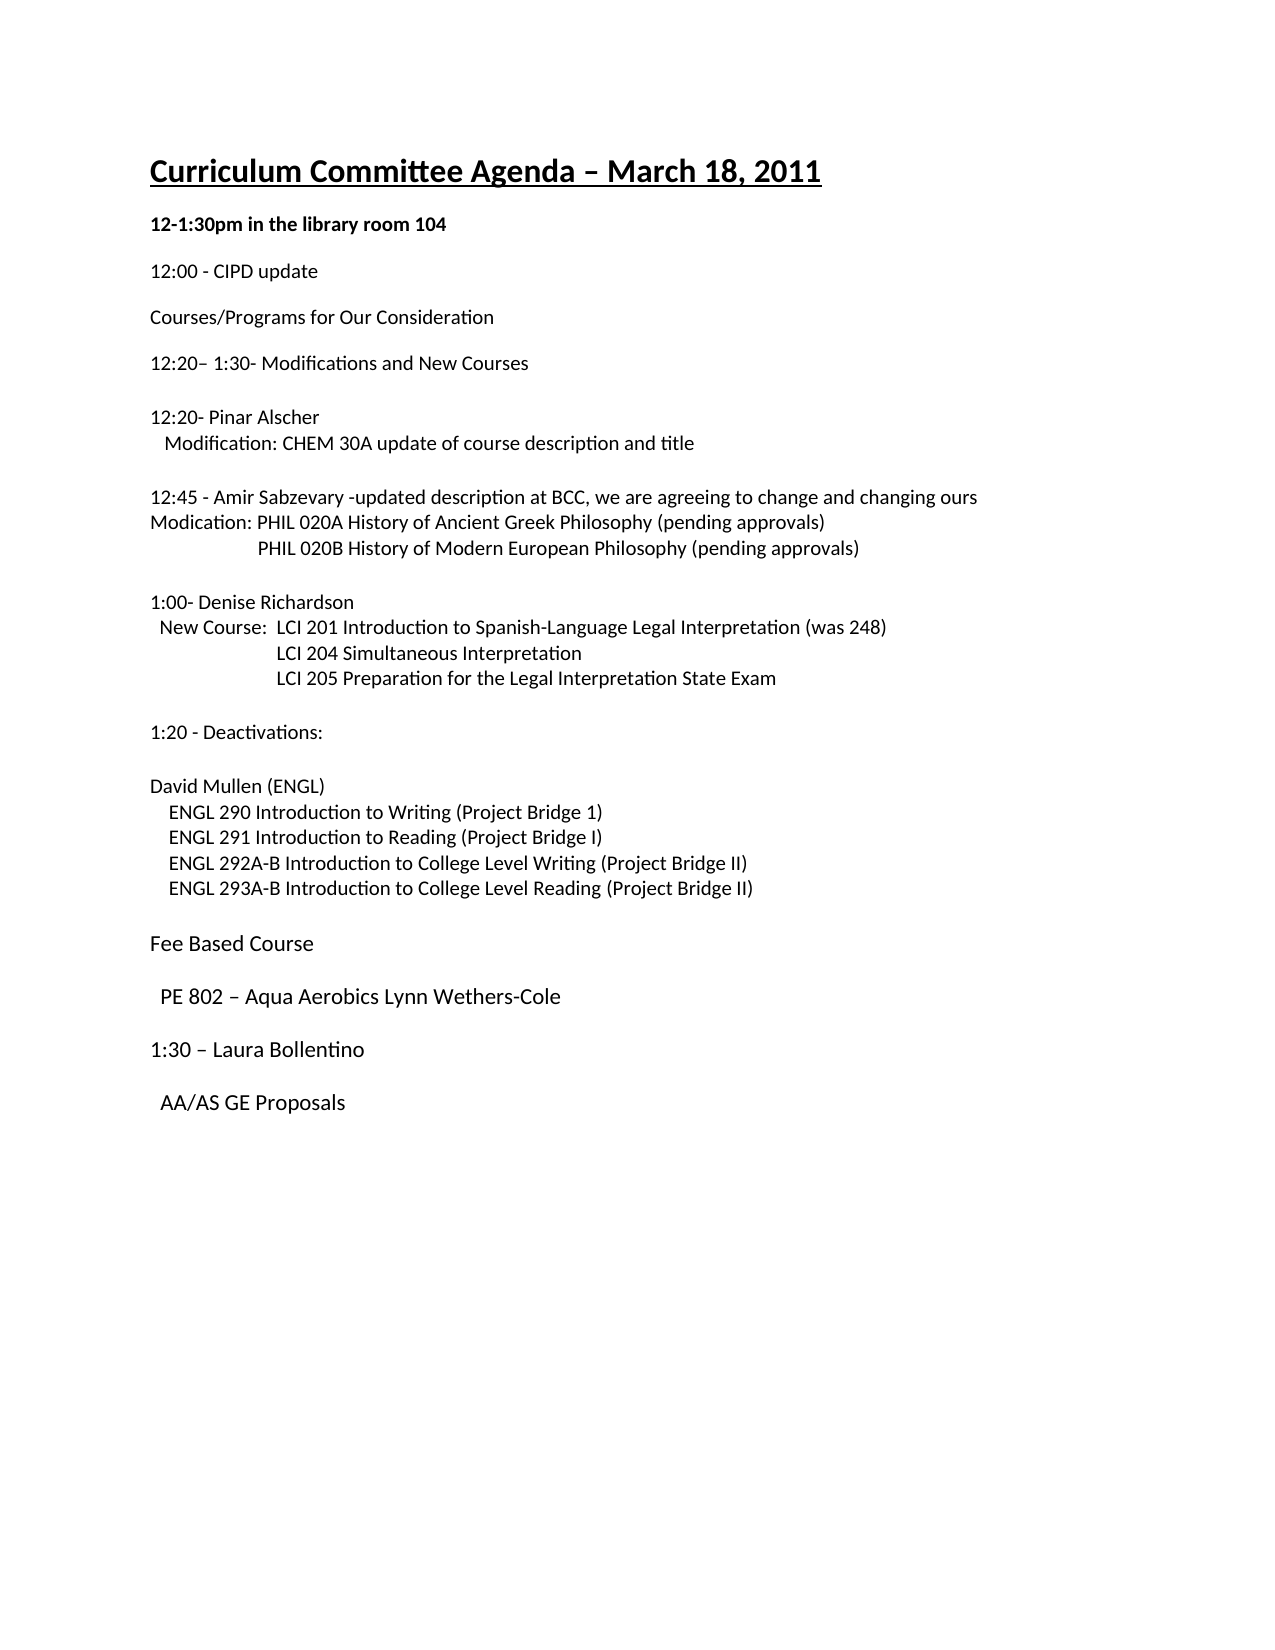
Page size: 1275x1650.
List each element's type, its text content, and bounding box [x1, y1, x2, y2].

text Fee Based Course [150, 929, 1125, 957]
text 1:00- Denise Richardson [150, 589, 1125, 614]
text New Course: LCI 201 Introduction to Spanish-Language Legal Interpretation (was 248) [150, 614, 1125, 640]
text LCI 204 Simultaneous Interpretation [150, 640, 1125, 665]
text AA/AS GE Proposals [150, 1088, 1125, 1117]
text ENGL 291 Introduction to Reading (Project Bridge I) [150, 824, 1125, 850]
text ENGL 293A-B Introduction to College Level Reading (Project Bridge II) [150, 875, 1125, 901]
text 12-1:30pm in the library room 104 [150, 212, 1125, 237]
text Modification: CHEM 30A update of course description and title [150, 430, 1125, 455]
text PE 802 – Aqua Aerobics Lynn Wethers-Cole [150, 982, 1125, 1011]
text Curriculum Committee Agenda – March 18, 2011 [150, 150, 1125, 191]
text David Mullen (ENGL) [150, 774, 1125, 799]
text 12:45 - Amir Sabzevary -updated description at BCC, we are agreeing to change and changing ours Modication: PHIL 020A History of Ancient Greek Philosophy (pending approvals) PHIL 020B History of Modern European Philosophy (pending approvals) [150, 484, 1125, 560]
text ENGL 290 Introduction to Writing (Project Bridge 1) [150, 799, 1125, 824]
text 12:20- Pinar Alscher [150, 404, 1125, 430]
text ENGL 292A-B Introduction to College Level Writing (Project Bridge II) [150, 850, 1125, 875]
text 1:20 - Deactivations: [150, 719, 1125, 745]
text Courses/Programs for Our Consideration [150, 304, 1125, 329]
text 12:00 - CIPD update [150, 258, 1125, 283]
text 12:20– 1:30- Modifications and New Courses [150, 350, 1125, 376]
text 1:30 – Laura Bollentino [150, 1036, 1125, 1063]
text LCI 205 Preparation for the Legal Interpretation State Exam [150, 665, 1125, 691]
